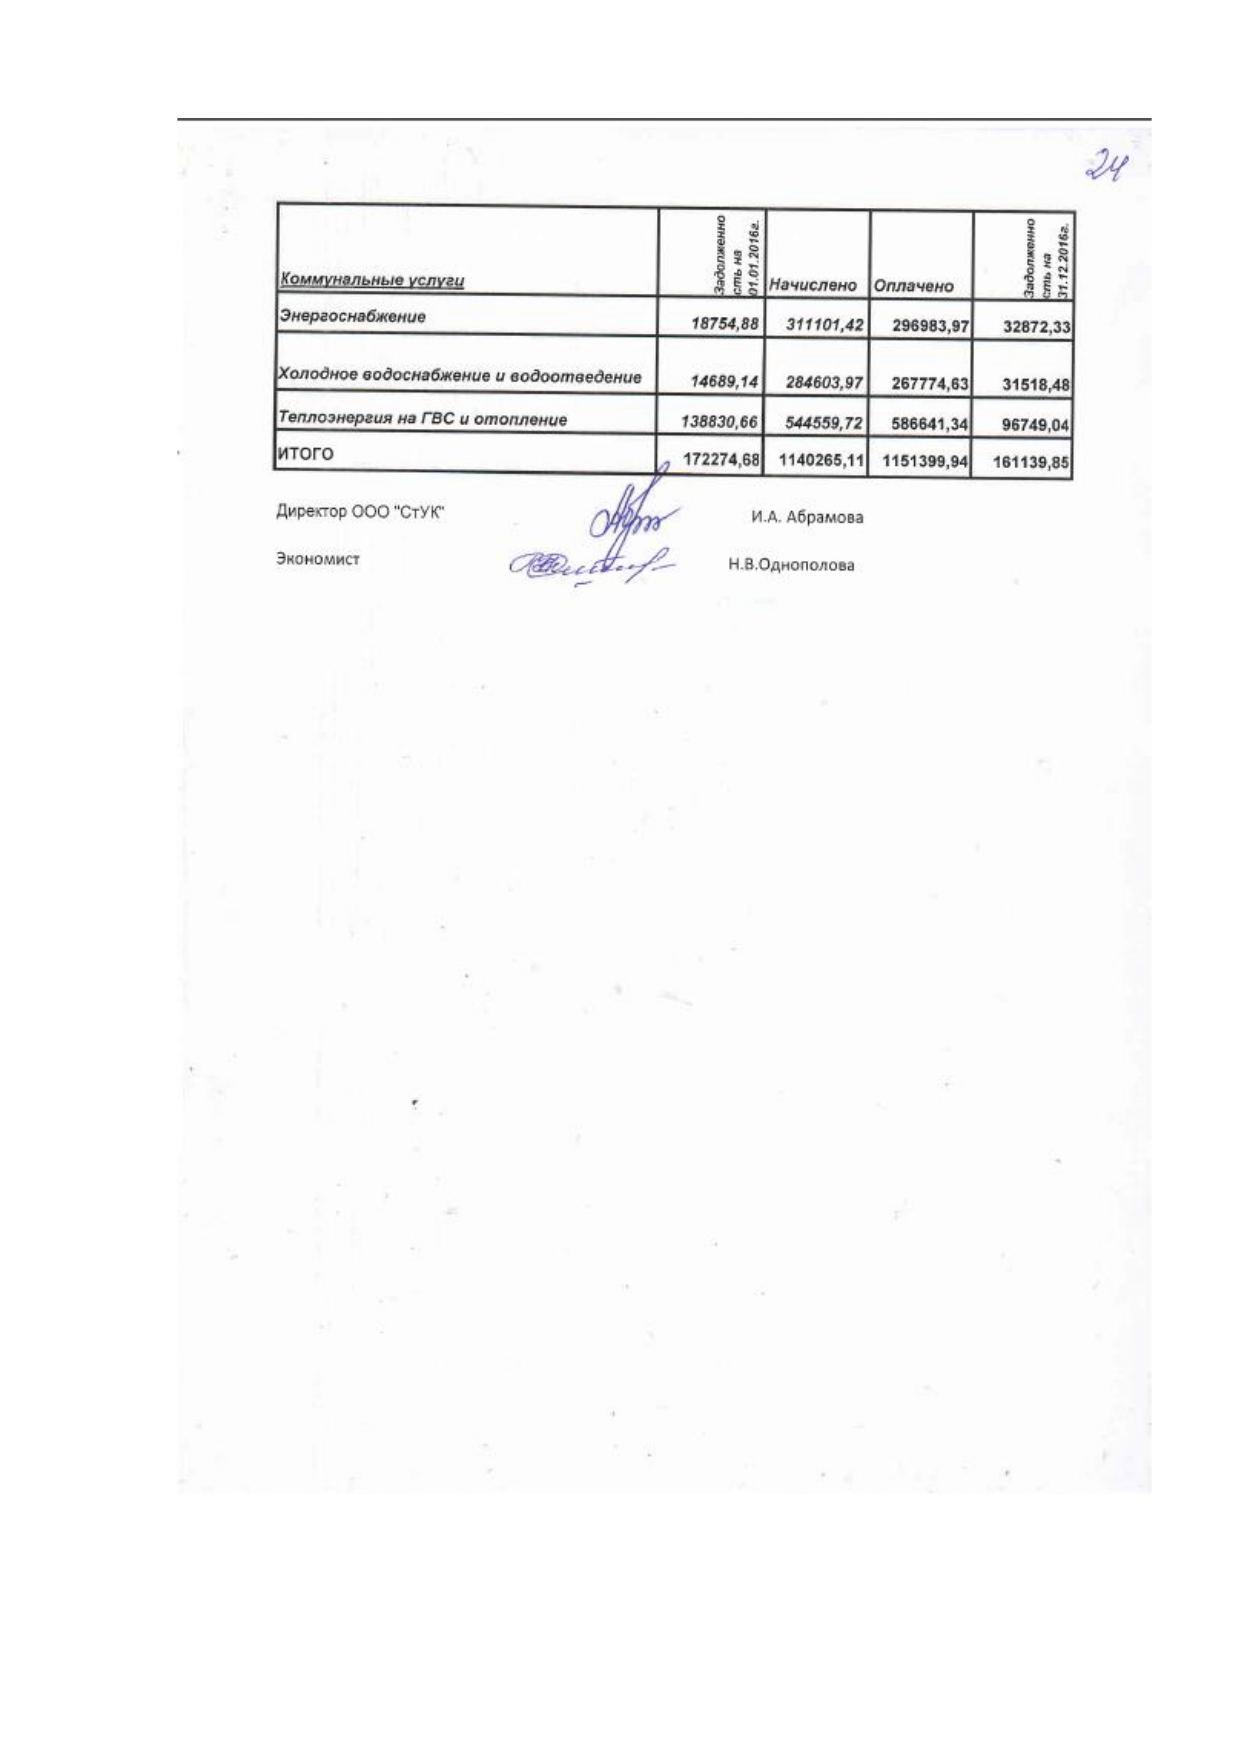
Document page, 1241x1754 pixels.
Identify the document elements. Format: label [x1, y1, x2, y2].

picture [177, 118, 1152, 1495]
